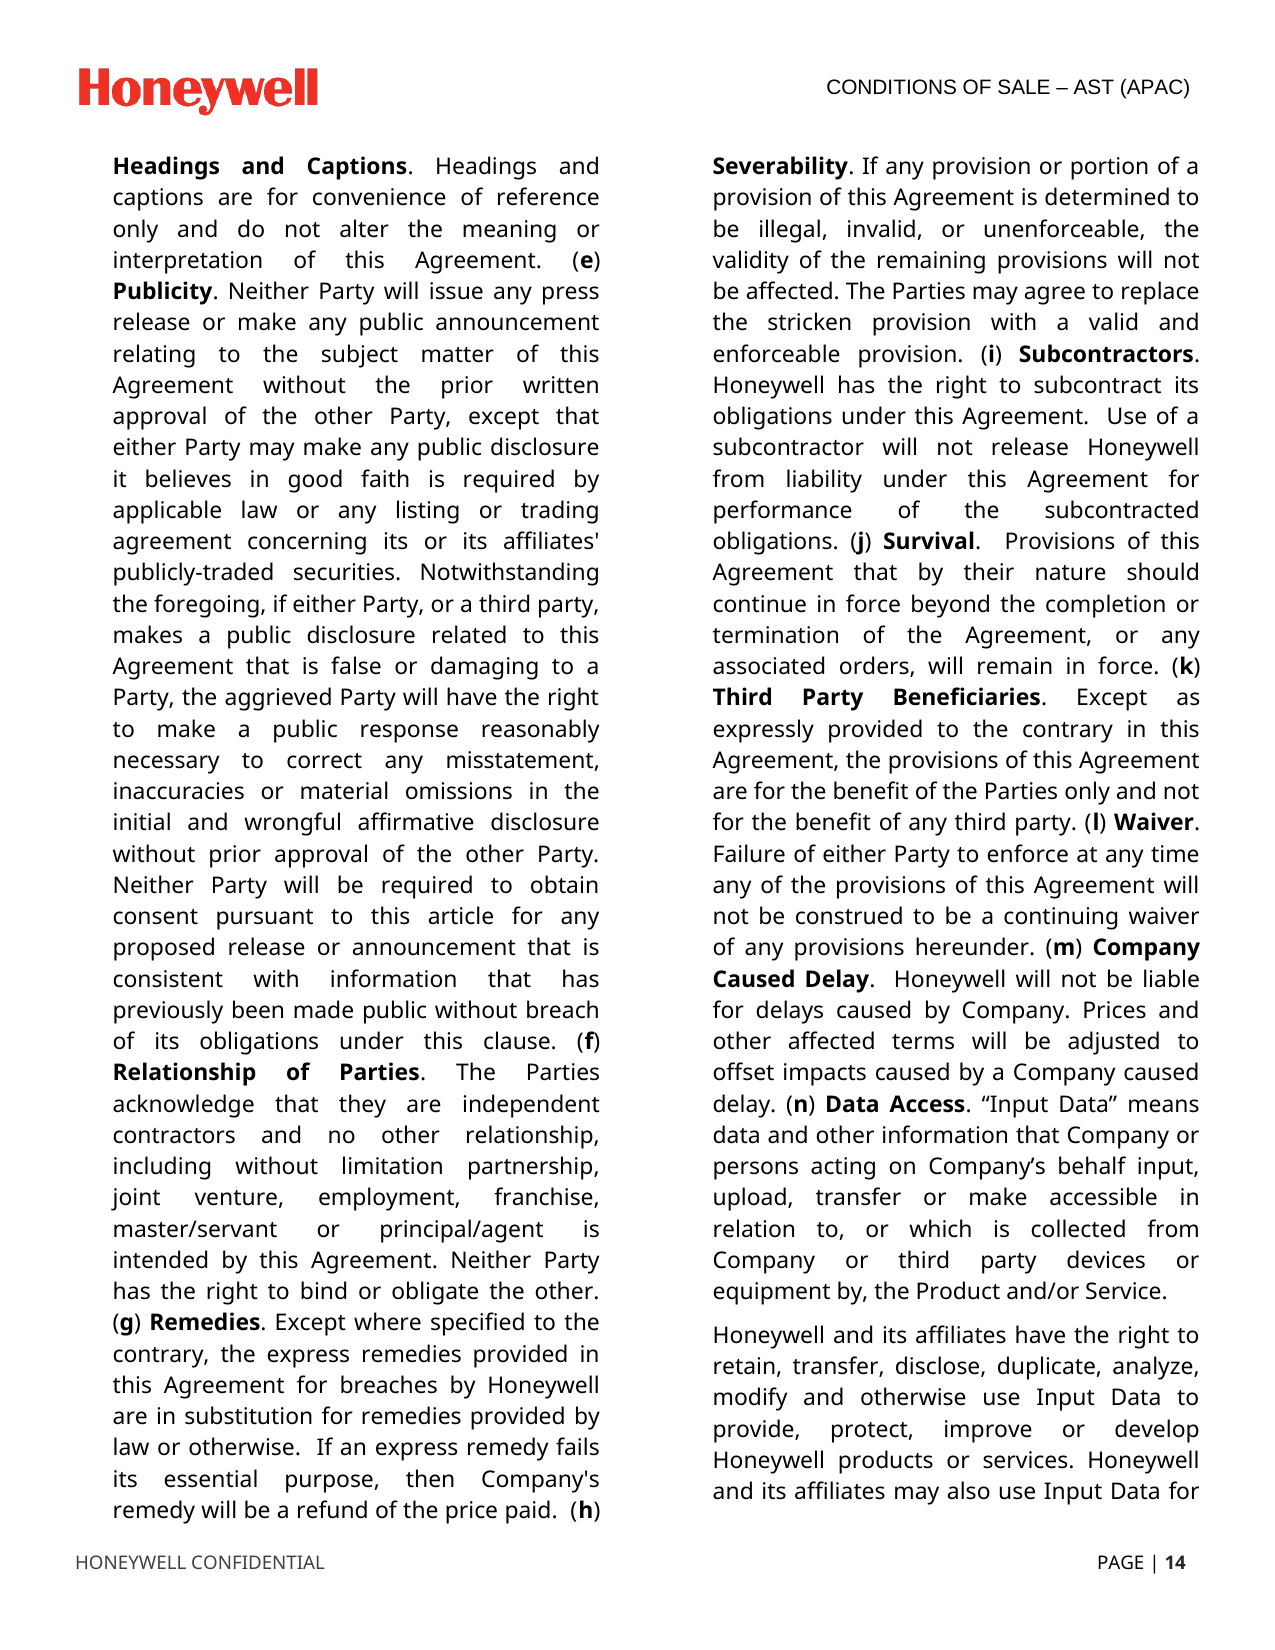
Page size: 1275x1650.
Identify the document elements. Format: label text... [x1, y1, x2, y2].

picture [75, 42, 341, 138]
